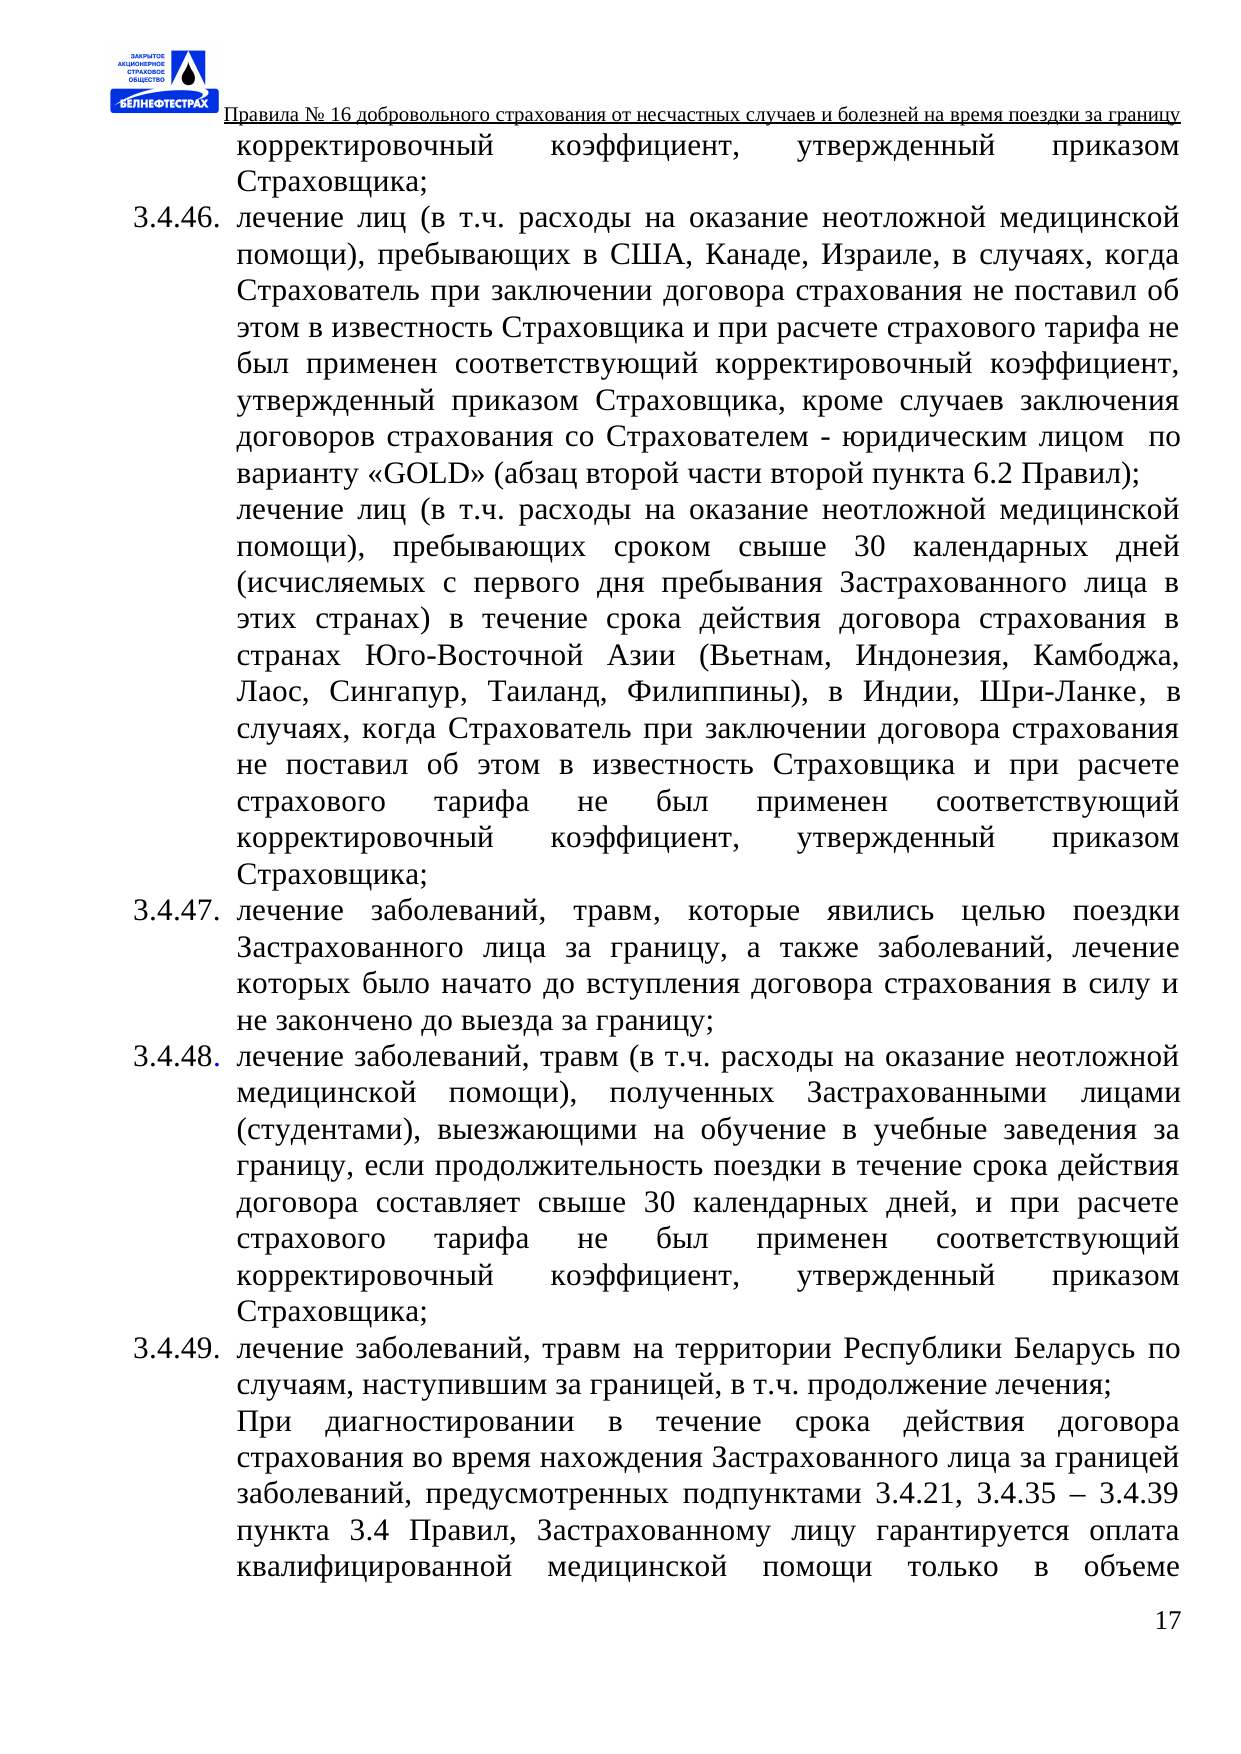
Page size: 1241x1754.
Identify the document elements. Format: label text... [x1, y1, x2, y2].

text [133, 1402, 1181, 1584]
text 3.4.46. лечение лиц (в т.ч. расходы на оказание неотложной медицинской помощи), пребывающих в США, Канаде, Израиле, в случаях, когда Страхователь при заключении договора страхования не поставил об этом в известность Страховщика и при расчете страхового тарифа не был применен соответствующий корректировочный коэффициент, утвержденный приказом Страховщика, кроме случаев заключения договоров страхования со Страхователем - юридическим лицом по варианту «GOLD» (абзац второй части второй пункта 6.2 Правил); [133, 198, 1181, 490]
text лечение лиц (в т.ч. расходы на оказание неотложной медицинской помощи), пребывающих сроком свыше 30 календарных дней (исчисляемых с первого дня пребывания Застрахованного лица в этих странах) в течение срока действия договора страхования в странах Юго-Восточной Азии (Вьетнам, Индонезия, Камбоджа, Лаос, Сингапур, Таиланд, Филиппины), в Индии, Шри-Ланке, в случаях, когда Страхователь при заключении договора страхования не поставил об этом в известность Страховщика и при расчете страхового тарифа не был применен соответствующий корректировочный коэффициент, утвержденный приказом Страховщика; [236, 490, 1181, 563]
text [133, 126, 1181, 198]
text лечение лиц (в т.ч. расходы на оказание неотложной медицинской помощи), пребывающих сроком свыше 30 календарных дней (исчисляемых с первого дня пребывания Застрахованного лица в этих странах) в течение срока действия договора страхования в странах Юго-Восточной Азии (Вьетнам, Индонезия, Камбоджа, Лаос, Сингапур, Таиланд, Филиппины), в Индии, Шри-Ланке, в случаях, когда Страхователь при заключении договора страхования не поставил об этом в известность Страховщика и при расчете страхового тарифа не был применен соответствующий корректировочный коэффициент, утвержденный приказом Страховщика; [236, 636, 1181, 891]
text 3.4.47. лечение заболеваний, травм, которые явились целью поездки Застрахованного лица за границу, а также заболеваний, лечение которых было начато до вступления договора страхования в силу и не закончено до выезда за границу; [133, 891, 1181, 1037]
text 3.4.49. лечение заболеваний, травм на территории Республики Беларусь по случаям, наступившим за границей, в т.ч. продолжение лечения; [133, 1329, 1181, 1402]
picture [105, 44, 224, 121]
text 3.4.48. лечение заболеваний, травм (в т.ч. расходы на оказание неотложной медицинской помощи), полученных Застрахованными лицами (студентами), выезжающими на обучение в учебные заведения за границу, если продолжительность поездки в течение срока действия договора составляет свыше 30 календарных дней, и при расчете страхового тарифа не был применен соответствующий корректировочный коэффициент, утвержденный приказом Страховщика; [133, 1037, 1181, 1329]
